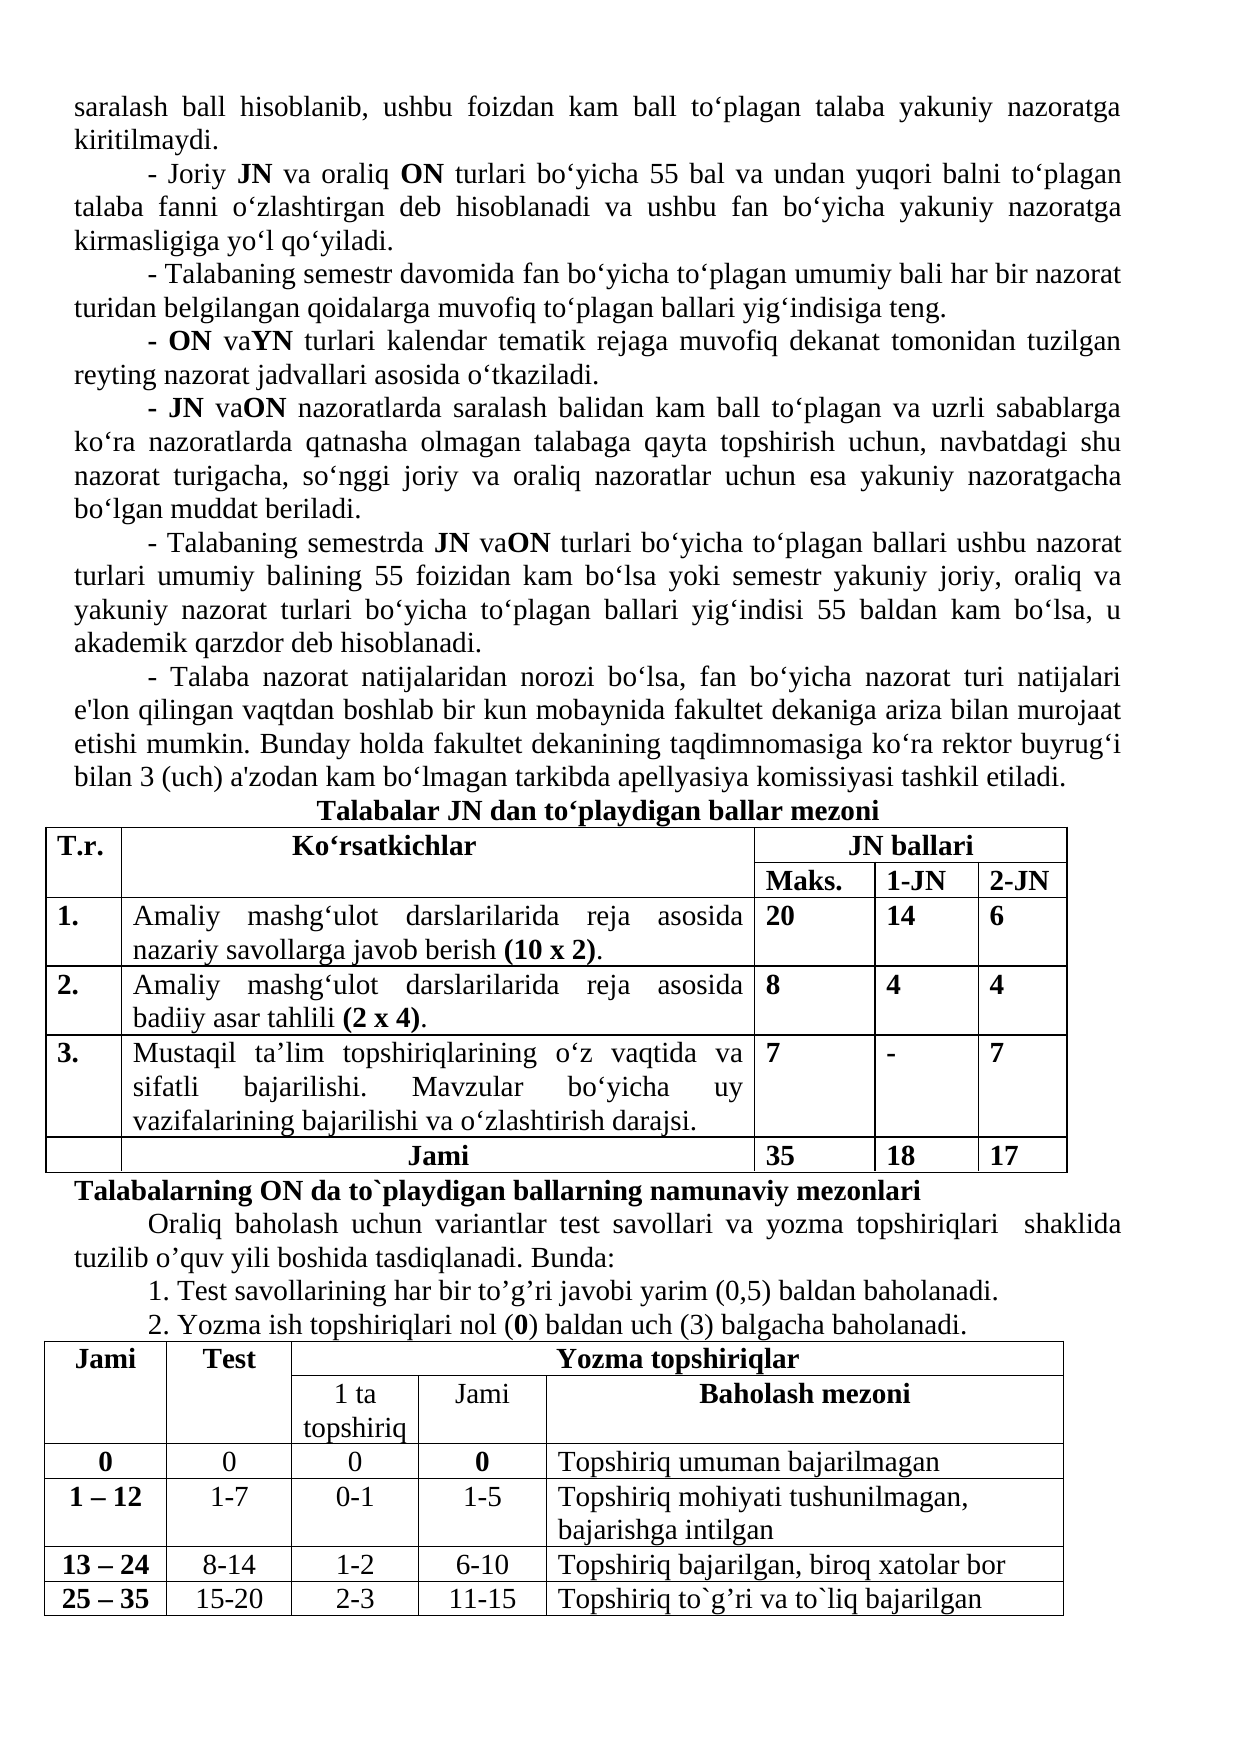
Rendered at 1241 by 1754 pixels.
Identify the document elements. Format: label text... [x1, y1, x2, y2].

table_cell 0 [292, 1444, 418, 1478]
table_cell 1-5 [419, 1479, 546, 1546]
table_header Yozma topshiriqlar [292, 1342, 1063, 1375]
table_cell 0 [45, 1444, 166, 1478]
table_cell Topshiriq mohiyati tushunilmagan, bajarishga intilgan [547, 1479, 1063, 1546]
text Oraliq baholash uchun variantlar test savollari va yozma topshiriqlari shaklida tuzilib o’quv yili boshida tasdiqlanadi. Bunda: [74, 1206, 1122, 1273]
table_cell 8-14 [167, 1547, 291, 1581]
table_cell 20 [755, 898, 874, 965]
table_cell 1 – 12 [45, 1479, 166, 1546]
table_header Ko‘rsatkichlar [122, 828, 754, 897]
table_cell 11-15 [419, 1582, 546, 1615]
table_cell 2-3 [292, 1582, 418, 1615]
table_cell 6-10 [419, 1547, 546, 1581]
table_cell 8 [755, 967, 874, 1034]
text Talabalar JN dan to‘playdigan ballar mezoni [74, 793, 1122, 827]
table_cell 17 [979, 1138, 1066, 1171]
table_cell 4 [979, 967, 1066, 1034]
table_cell 4 [876, 967, 978, 1034]
table_cell 35 [755, 1138, 874, 1171]
table_cell 1-2 [292, 1547, 418, 1581]
table_header Test [167, 1342, 291, 1443]
table_cell 0 [419, 1444, 546, 1478]
table_cell 14 [876, 898, 978, 965]
text Talabalarning ON da to`playdigan ballarning namunaviy mezonlari [74, 1173, 1122, 1206]
table_cell 1-7 [167, 1479, 291, 1546]
table_cell 15-20 [167, 1582, 291, 1615]
table_cell Baholash mezoni [547, 1376, 1063, 1443]
text - JN vaON nazoratlarda saralash balidan kam ball to‘plagan va uzrli sabablarga ko‘ra nazoratlarda qatnasha olmagan talabaga qayta topshirish uchun, navbatdagi shu nazorat turigacha, so‘nggi joriy va oraliq nazoratlar uchun esa yakuniy nazoratgacha bo‘lgan muddat beriladi. [74, 391, 1122, 525]
table_cell 13 – 24 [45, 1547, 166, 1581]
table_cell 1 ta topshiriq [292, 1376, 418, 1443]
table_cell 7 [979, 1036, 1066, 1136]
table_header Jami [45, 1342, 166, 1443]
table_cell 0-1 [292, 1479, 418, 1546]
table_cell 1. [47, 898, 121, 965]
table_cell 1-JN [876, 863, 978, 897]
table_cell Jami [122, 1138, 754, 1171]
table_cell 2-JN [979, 863, 1066, 897]
text - Talaba nazorat natijalaridan norozi bo‘lsa, fan bo‘yicha nazorat turi natijalari e'lon qilingan vaqtdan boshlab bir kun mobaynida fakultet dekaniga ariza bilan murojaat etishi mumkin. Bunday holda fakultet dekanining taqdimnomasiga ko‘ra rektor buyrug‘i bilan 3 (uch) a'zodan kam bo‘lmagan tarkibda apellyasiya komissiyasi tashkil etiladi. [74, 659, 1122, 793]
table_cell 7 [755, 1036, 874, 1136]
table_cell 3. [47, 1036, 121, 1136]
table_cell - [876, 1036, 978, 1136]
text - Talabaning semestr davomida fan bo‘yicha to‘plagan umumiy bali har bir nazorat turidan belgilangan qoidalarga muvofiq to‘plagan ballari yig‘indisiga teng. [74, 256, 1122, 323]
table_cell Amaliy mashg‘ulot darslarilarida reja asosida nazariy savollarga javob berish (10 x 2). [122, 898, 754, 965]
table_cell Jami [419, 1376, 546, 1443]
text 2. Yozma ish topshiriqlari nol (0) baldan uch (3) balgacha baholanadi. [74, 1307, 1122, 1341]
text - ON vaYN turlari kalendar tematik rejaga muvofiq dekanat tomonidan tuzilgan reyting nazorat jadvallari asosida o‘tkaziladi. [74, 323, 1122, 391]
table_cell 0 [167, 1444, 291, 1478]
table_cell [47, 1138, 121, 1171]
table_cell Topshiriq to`g’ri va to`liq bajarilgan [547, 1582, 1063, 1615]
table_cell 2. [47, 967, 121, 1034]
text - Talabaning semestrda JN vaON turlari bo‘yicha to‘plagan ballari ushbu nazorat turlari umumiy balining 55 foizidan kam bo‘lsa yoki semestr yakuniy joriy, oraliq va yakuniy nazorat turlari bo‘yicha to‘plagan ballari yig‘indisi 55 baldan kam bo‘lsa, u akademik qarzdor deb hisoblanadi. [74, 525, 1122, 659]
text - Joriy JN va oraliq ON turlari bo‘yicha 55 bal va undan yuqori balni to‘plagan talaba fanni o‘zlashtirgan deb hisoblanadi va ushbu fan bo‘yicha yakuniy nazoratga kirmasligiga yo‘l qo‘yiladi. [74, 156, 1122, 256]
table_header T.r. [47, 828, 121, 897]
table_cell 6 [979, 898, 1066, 965]
table_header JN ballari [755, 828, 1066, 862]
table_cell 25 – 35 [45, 1582, 166, 1615]
table_cell Topshiriq bajarilgan, biroq xatolar bor [547, 1547, 1063, 1581]
text 1. Test savollarining har bir to’g’ri javobi yarim (0,5) baldan baholanadi. [74, 1273, 1122, 1307]
table_cell 18 [876, 1138, 978, 1171]
table_cell Amaliy mashg‘ulot darslarilarida reja asosida badiiy asar tahlili (2 x 4). [122, 967, 754, 1034]
table_cell Mustaqil ta’lim topshiriqlarining o‘z vaqtida va sifatli bajarilishi. Mavzular bo‘yicha uy vazifalarining bajarilishi va o‘zlashtirish darajsi. [122, 1036, 754, 1136]
table_cell Topshiriq umuman bajarilmagan [547, 1444, 1063, 1478]
table_cell Maks. [755, 863, 874, 897]
